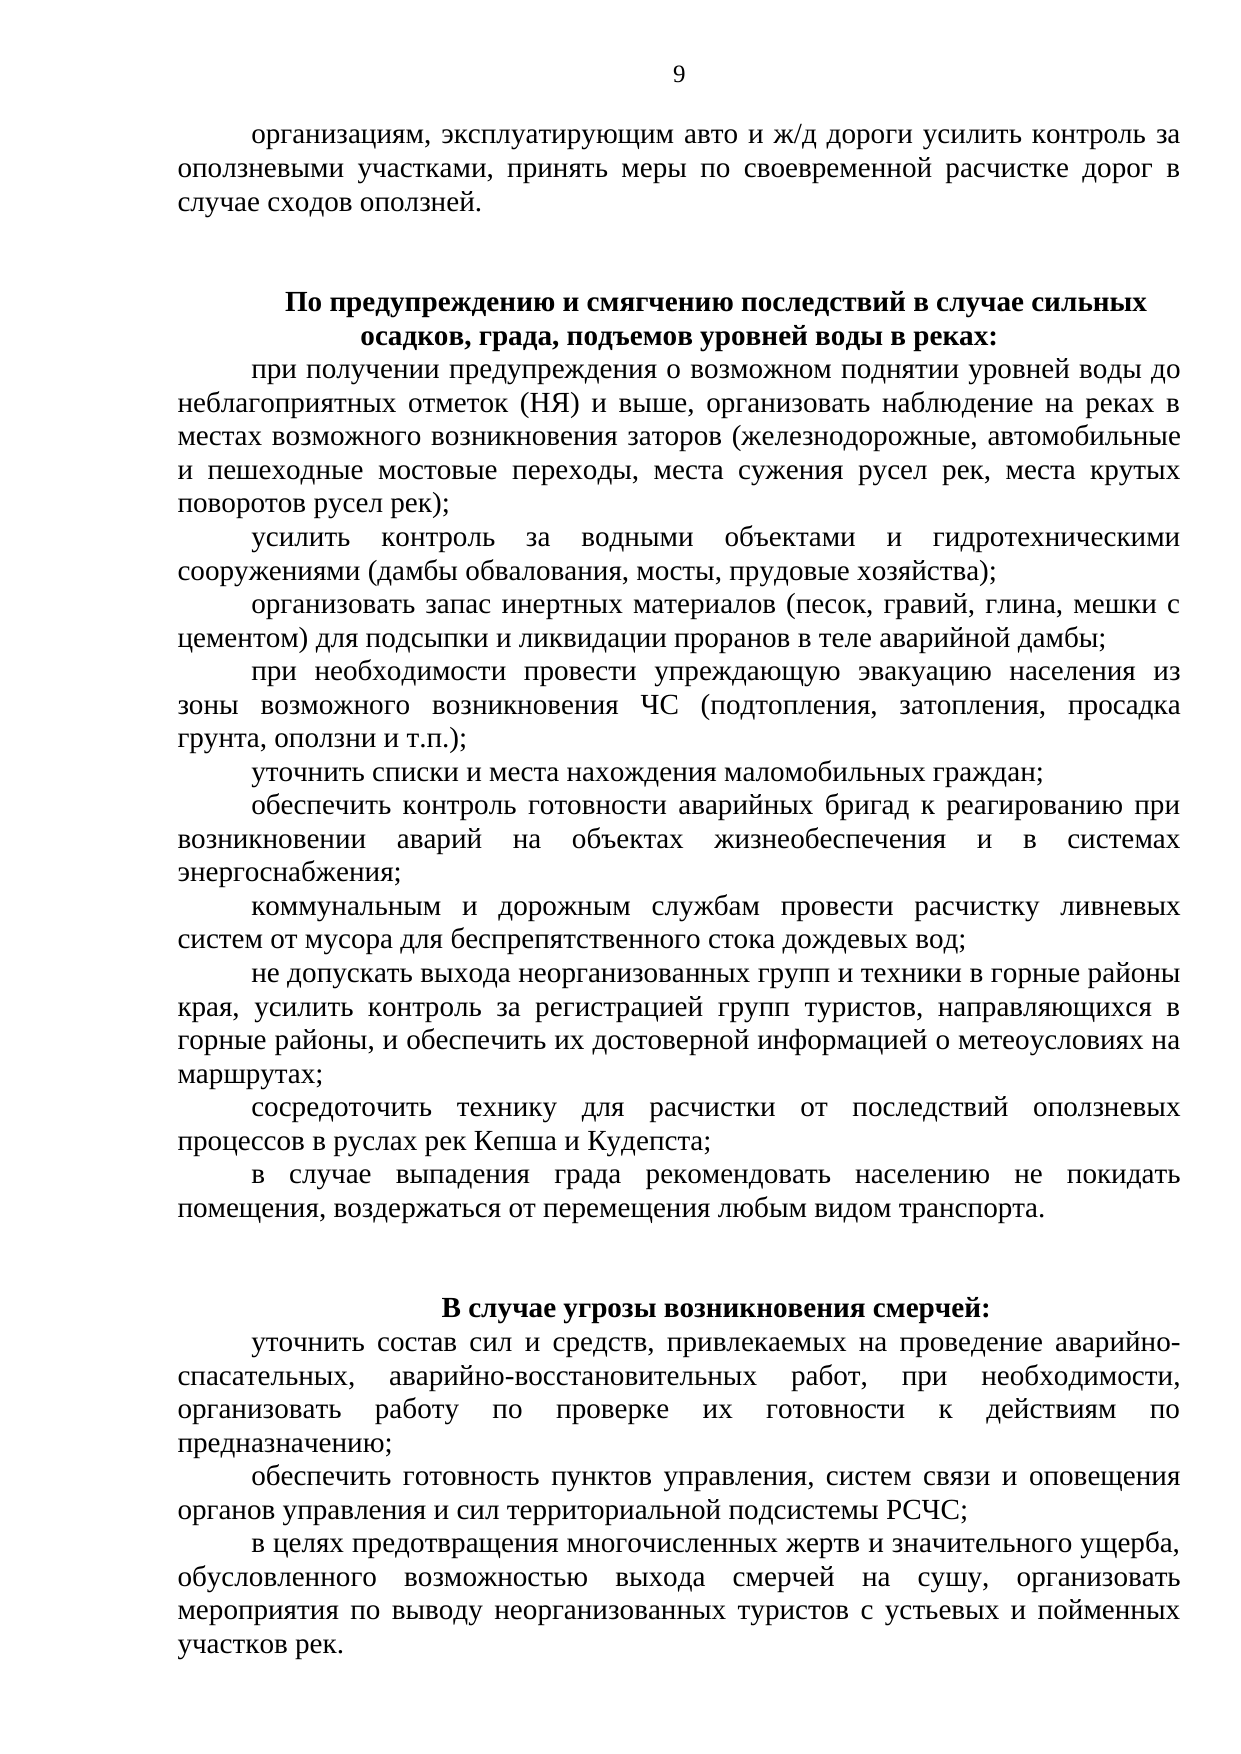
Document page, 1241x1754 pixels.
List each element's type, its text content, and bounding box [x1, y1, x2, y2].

text уточнить списки и места нахождения маломобильных граждан; [177, 754, 1181, 787]
text организовать запас инертных материалов (песок, гравий, глина, мешки с цементом) для подсыпки и ликвидации проранов в теле аварийной дамбы; [177, 586, 1181, 653]
text обеспечить контроль готовности аварийных бригад к реагированию при возникновении аварий на объектах жизнеобеспечения и в системах энергоснабжения; [177, 787, 1181, 888]
text не допускать выхода неорганизованных групп и техники в горные районы края, усилить контроль за регистрацией групп туристов, направляющихся в горные районы, и обеспечить их достоверной информацией о метеоусловиях на маршрутах; [177, 955, 1181, 1089]
text при необходимости провести упреждающую эвакуацию населения из зоны возможного возникновения ЧС (подтопления, затопления, просадка грунта, оползни и т.п.); [177, 653, 1181, 754]
text коммунальным и дорожным службам провести расчистку ливневых систем от мусора для беспрепятственного стока дождевых вод; [177, 888, 1181, 955]
text В случае угрозы возникновения смерчей: [177, 1291, 1181, 1324]
text сосредоточить технику для расчистки от последствий оползневых процессов в руслах рек Кепша и Кудепста; [177, 1089, 1181, 1156]
text в случае выпадения града рекомендовать населению не покидать помещения, воздержаться от перемещения любым видом транспорта. [177, 1156, 1181, 1223]
text организациям, эксплуатирующим авто и ж/д дороги усилить контроль за оползневыми участками, принять меры по своевременной расчистке дорог в случае сходов оползней. [177, 117, 1181, 217]
text усилить контроль за водными объектами и гидротехническими сооружениями (дамбы обвалования, мосты, прудовые хозяйства); [177, 519, 1181, 586]
text при получении предупреждения о возможном поднятии уровней воды до неблагоприятных отметок (НЯ) и выше, организовать наблюдение на реках в местах возможного возникновения заторов (железнодорожные, автомобильные и пешеходные мостовые переходы, места сужения русел рек, места крутых поворотов русел рек); [177, 351, 1181, 519]
text уточнить состав сил и средств, привлекаемых на проведение аварийно-спасательных, аварийно-восстановительных работ, при необходимости, организовать работу по проверке их готовности к действиям по предназначению; [177, 1324, 1181, 1458]
text в целях предотвращения многочисленных жертв и значительного ущерба, обусловленного возможностью выхода смерчей на сушу, организовать мероприятия по выводу неорганизованных туристов с устьевых и пойменных участков рек. [177, 1525, 1181, 1659]
text По предупреждению и смягчению последствий в случае сильных осадков, града, подъемов уровней воды в реках: [177, 284, 1181, 351]
text обеспечить готовность пунктов управления, систем связи и оповещения органов управления и сил территориальной подсистемы РСЧС; [177, 1458, 1181, 1525]
